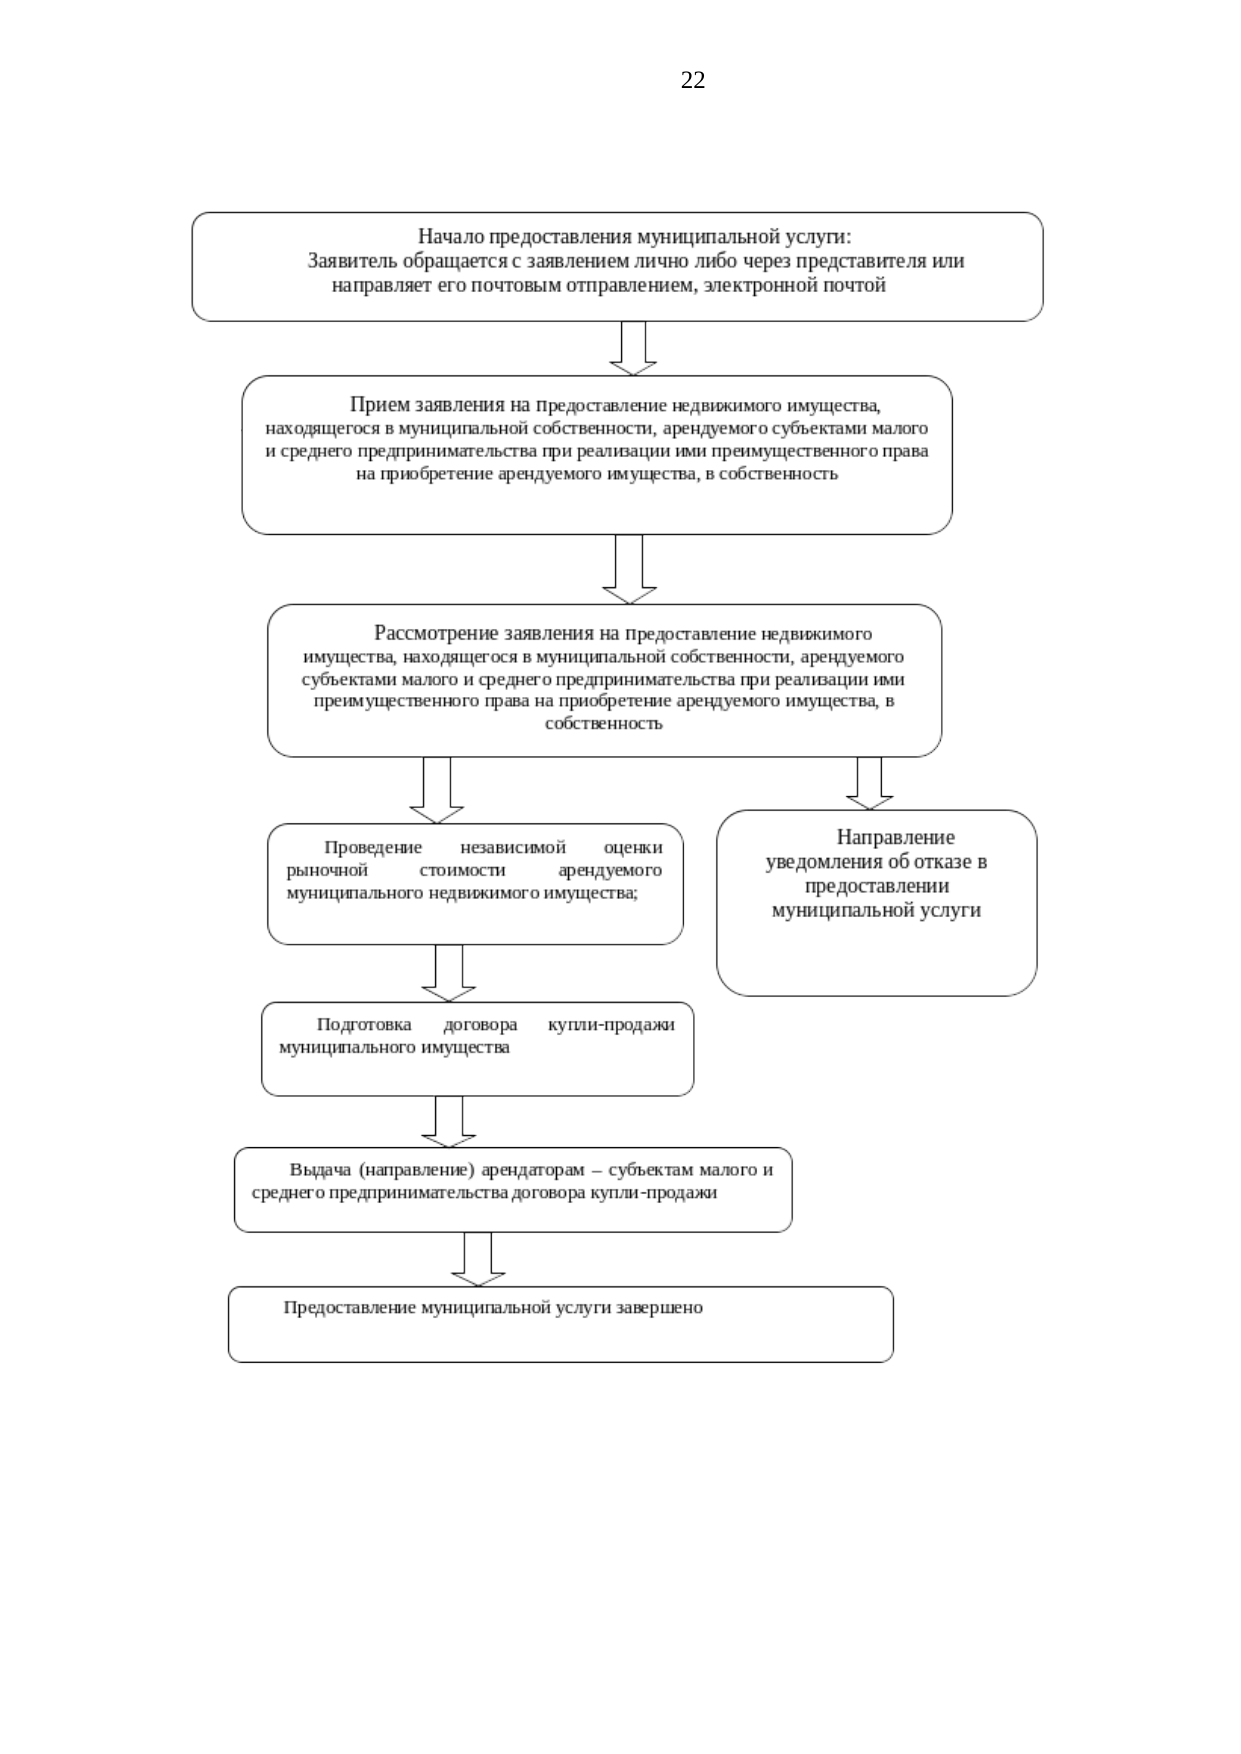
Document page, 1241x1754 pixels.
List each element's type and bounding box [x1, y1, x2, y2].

list [150, 178, 1162, 1370]
